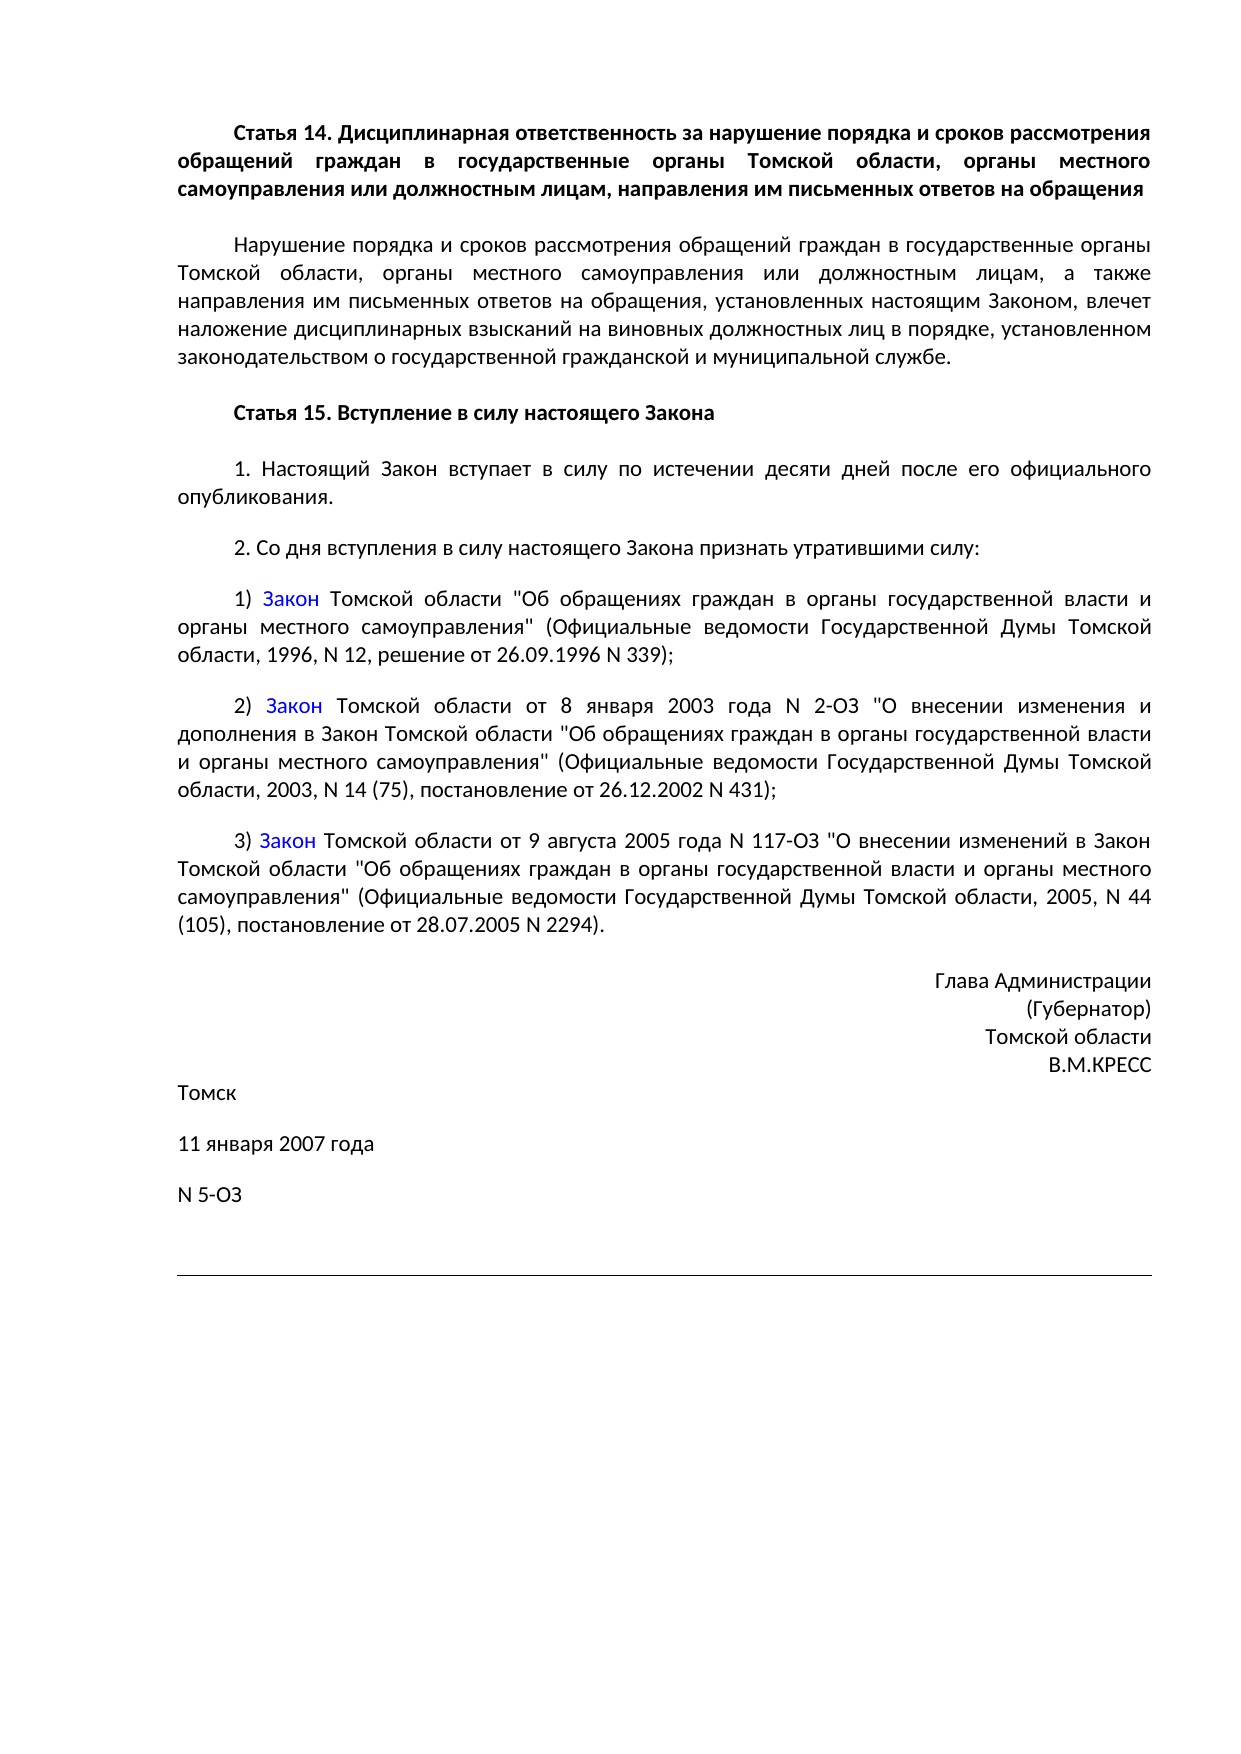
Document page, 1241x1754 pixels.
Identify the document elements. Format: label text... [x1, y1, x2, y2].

text В.М.КРЕСС [177, 1050, 1152, 1078]
text 11 января 2007 года [177, 1129, 1152, 1157]
title Статья 15. Вступление в силу настоящего Закона [177, 398, 1152, 426]
text Томск [177, 1078, 1152, 1106]
text Глава Администрации [177, 966, 1152, 994]
text Нарушение порядка и сроков рассмотрения обращений граждан в государственные органы Томской области, органы местного самоуправления или должностным лицам, а также направления им письменных ответов на обращения, установленных настоящим Законом, влечет наложение дисциплинарных взысканий на виновных должностных лиц в порядке, установленном законодательством о государственной гражданской и муниципальной службе. [177, 230, 1152, 370]
text 1. Настоящий Закон вступает в силу по истечении десяти дней после его официального опубликования. [177, 454, 1152, 510]
text N 5-ОЗ [177, 1180, 1152, 1208]
text 2. Со дня вступления в силу настоящего Закона признать утратившими силу: [177, 533, 1152, 561]
text (Губернатор) [177, 994, 1152, 1022]
text 1) Закон Томской области "Об обращениях граждан в органы государственной власти и органы местного самоуправления" (Официальные ведомости Государственной Думы Томской области, 1996, N 12, решение от 26.09.1996 N 339); [177, 584, 1152, 668]
text Томской области [177, 1022, 1152, 1050]
text 3) Закон Томской области от 9 августа 2005 года N 117-ОЗ "О внесении изменений в Закон Томской области "Об обращениях граждан в органы государственной власти и органы местного самоуправления" (Официальные ведомости Государственной Думы Томской области, 2005, N 44 (105), постановление от 28.07.2005 N 2294). [177, 826, 1152, 938]
title Статья 14. Дисциплинарная ответственность за нарушение порядка и сроков рассмотрения обращений граждан в государственные органы Томской области, органы местного самоуправления или должностным лицам, направления им письменных ответов на обращения [177, 118, 1152, 202]
text 2) Закон Томской области от 8 января 2003 года N 2-ОЗ "О внесении изменения и дополнения в Закон Томской области "Об обращениях граждан в органы государственной власти и органы местного самоуправления" (Официальные ведомости Государственной Думы Томской области, 2003, N 14 (75), постановление от 26.12.2002 N 431); [177, 691, 1152, 803]
